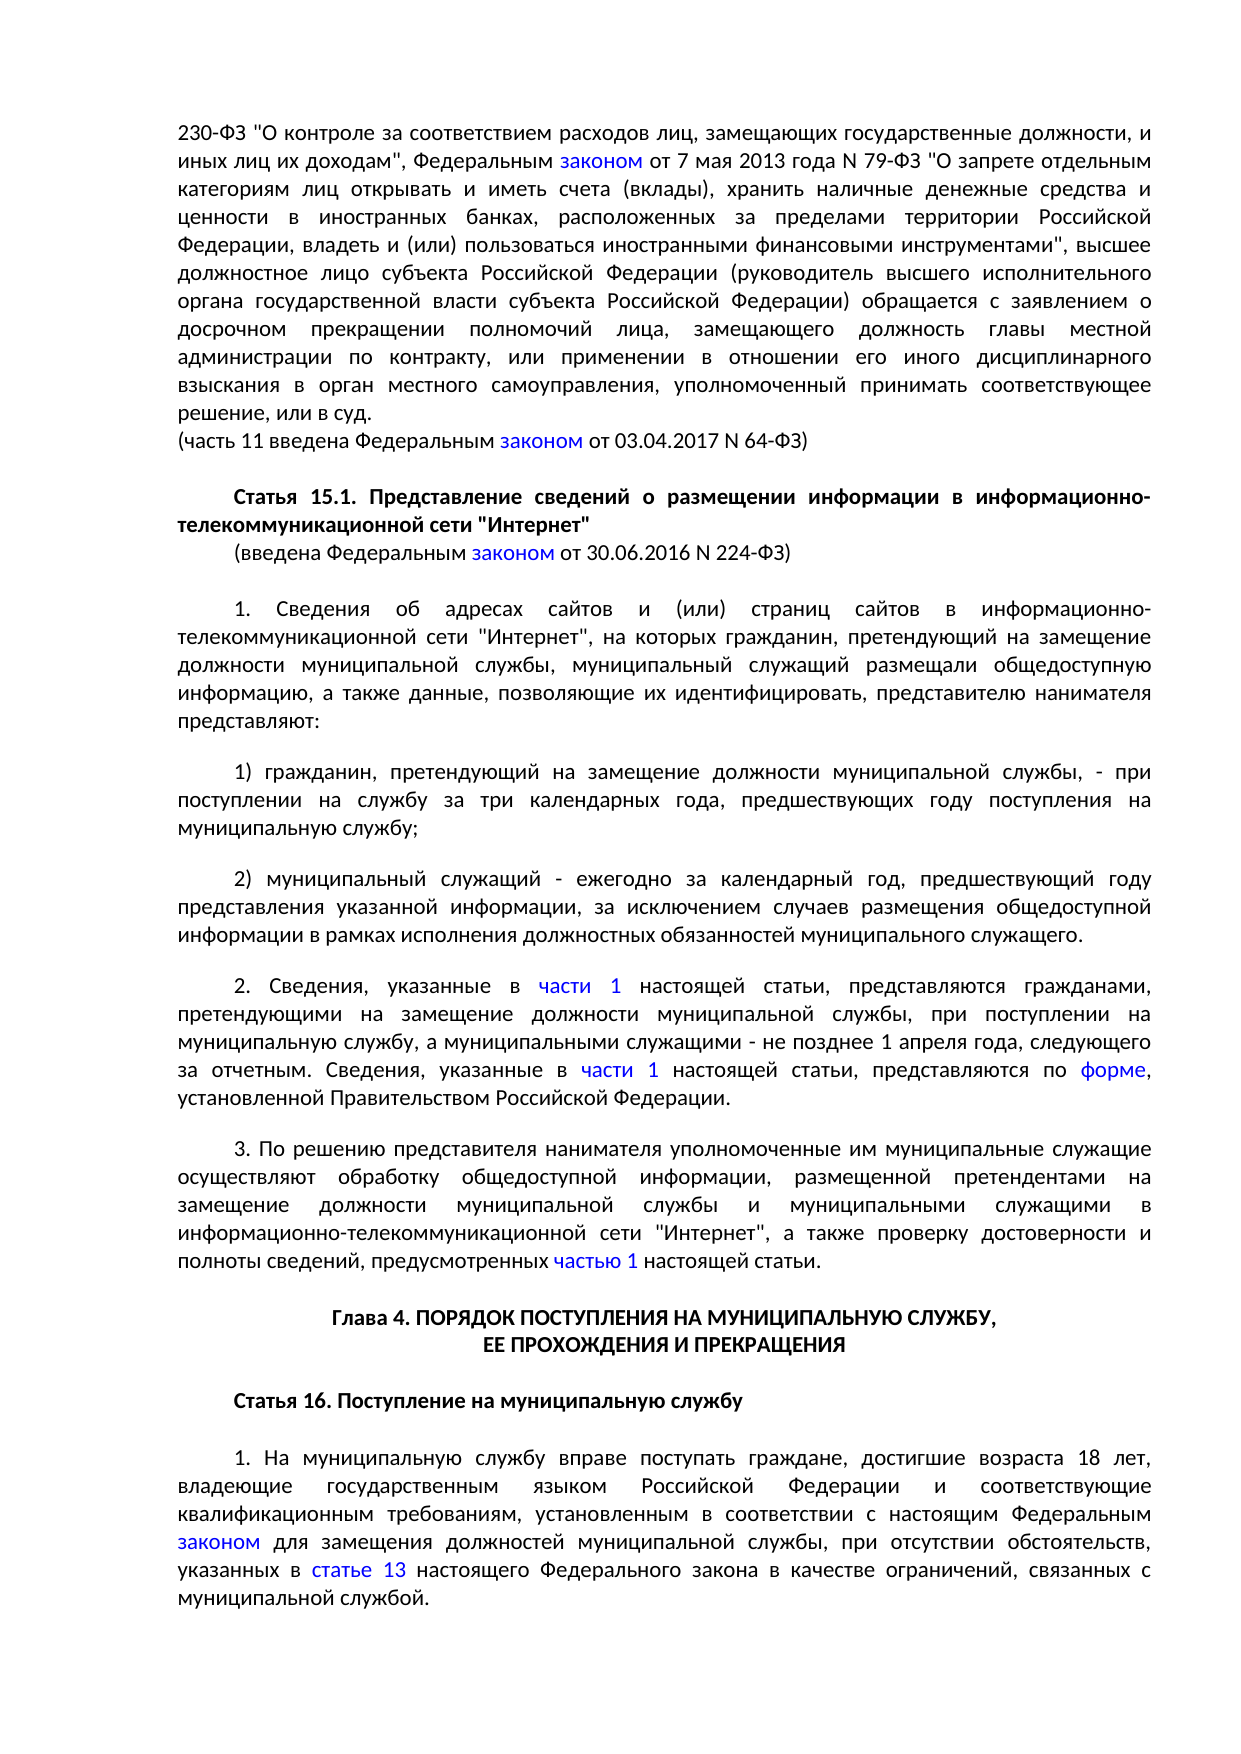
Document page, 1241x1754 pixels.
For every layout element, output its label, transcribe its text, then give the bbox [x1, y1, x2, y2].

text 1. На муниципальную службу вправе поступать граждане, достигшие возраста 18 лет, владеющие государственным языком Российской Федерации и соответствующие квалификационным требованиям, установленным в соответствии с настоящим Федеральным законом для замещения должностей муниципальной службы, при отсутствии обстоятельств, указанных в статье 13 настоящего Федерального закона в качестве ограничений, связанных с муниципальной службой. [177, 1443, 1152, 1611]
title ЕЕ ПРОХОЖДЕНИЯ И ПРЕКРАЩЕНИЯ [177, 1331, 1152, 1359]
text 2. Сведения, указанные в части 1 настоящей статьи, представляются гражданами, претендующими на замещение должности муниципальной службы, при поступлении на муниципальную службу, а муниципальными служащими - не позднее 1 апреля года, следующего за отчетным. Сведения, указанные в части 1 настоящей статьи, представляются по форме, установленной Правительством Российской Федерации. [177, 971, 1152, 1112]
text (введена Федеральным законом от 30.06.2016 N 224-ФЗ) [177, 538, 1152, 566]
title Статья 16. Поступление на муниципальную службу [177, 1387, 1152, 1415]
title Статья 15.1. Представление сведений о размещении информации в информационно-телекоммуникационной сети "Интернет" [177, 482, 1152, 538]
text (часть 11 введена Федеральным законом от 03.04.2017 N 64-ФЗ) [177, 426, 1152, 454]
text 3. По решению представителя нанимателя уполномоченные им муниципальные служащие осуществляют обработку общедоступной информации, размещенной претендентами на замещение должности муниципальной службы и муниципальными служащими в информационно-телекоммуникационной сети "Интернет", а также проверку достоверности и полноты сведений, предусмотренных частью 1 настоящей статьи. [177, 1134, 1152, 1274]
text 1. Сведения об адресах сайтов и (или) страниц сайтов в информационно-телекоммуникационной сети "Интернет", на которых гражданин, претендующий на замещение должности муниципальной службы, муниципальный служащий размещали общедоступную информацию, а также данные, позволяющие их идентифицировать, представителю нанимателя представляют: [177, 594, 1152, 734]
title Глава 4. ПОРЯДОК ПОСТУПЛЕНИЯ НА МУНИЦИПАЛЬНУЮ СЛУЖБУ, [177, 1303, 1152, 1331]
text 1) гражданин, претендующий на замещение должности муниципальной службы, - при поступлении на службу за три календарных года, предшествующих году поступления на муниципальную службу; [177, 757, 1152, 842]
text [177, 118, 1152, 426]
text 2) муниципальный служащий - ежегодно за календарный год, предшествующий году представления указанной информации, за исключением случаев размещения общедоступной информации в рамках исполнения должностных обязанностей муниципального служащего. [177, 864, 1152, 948]
